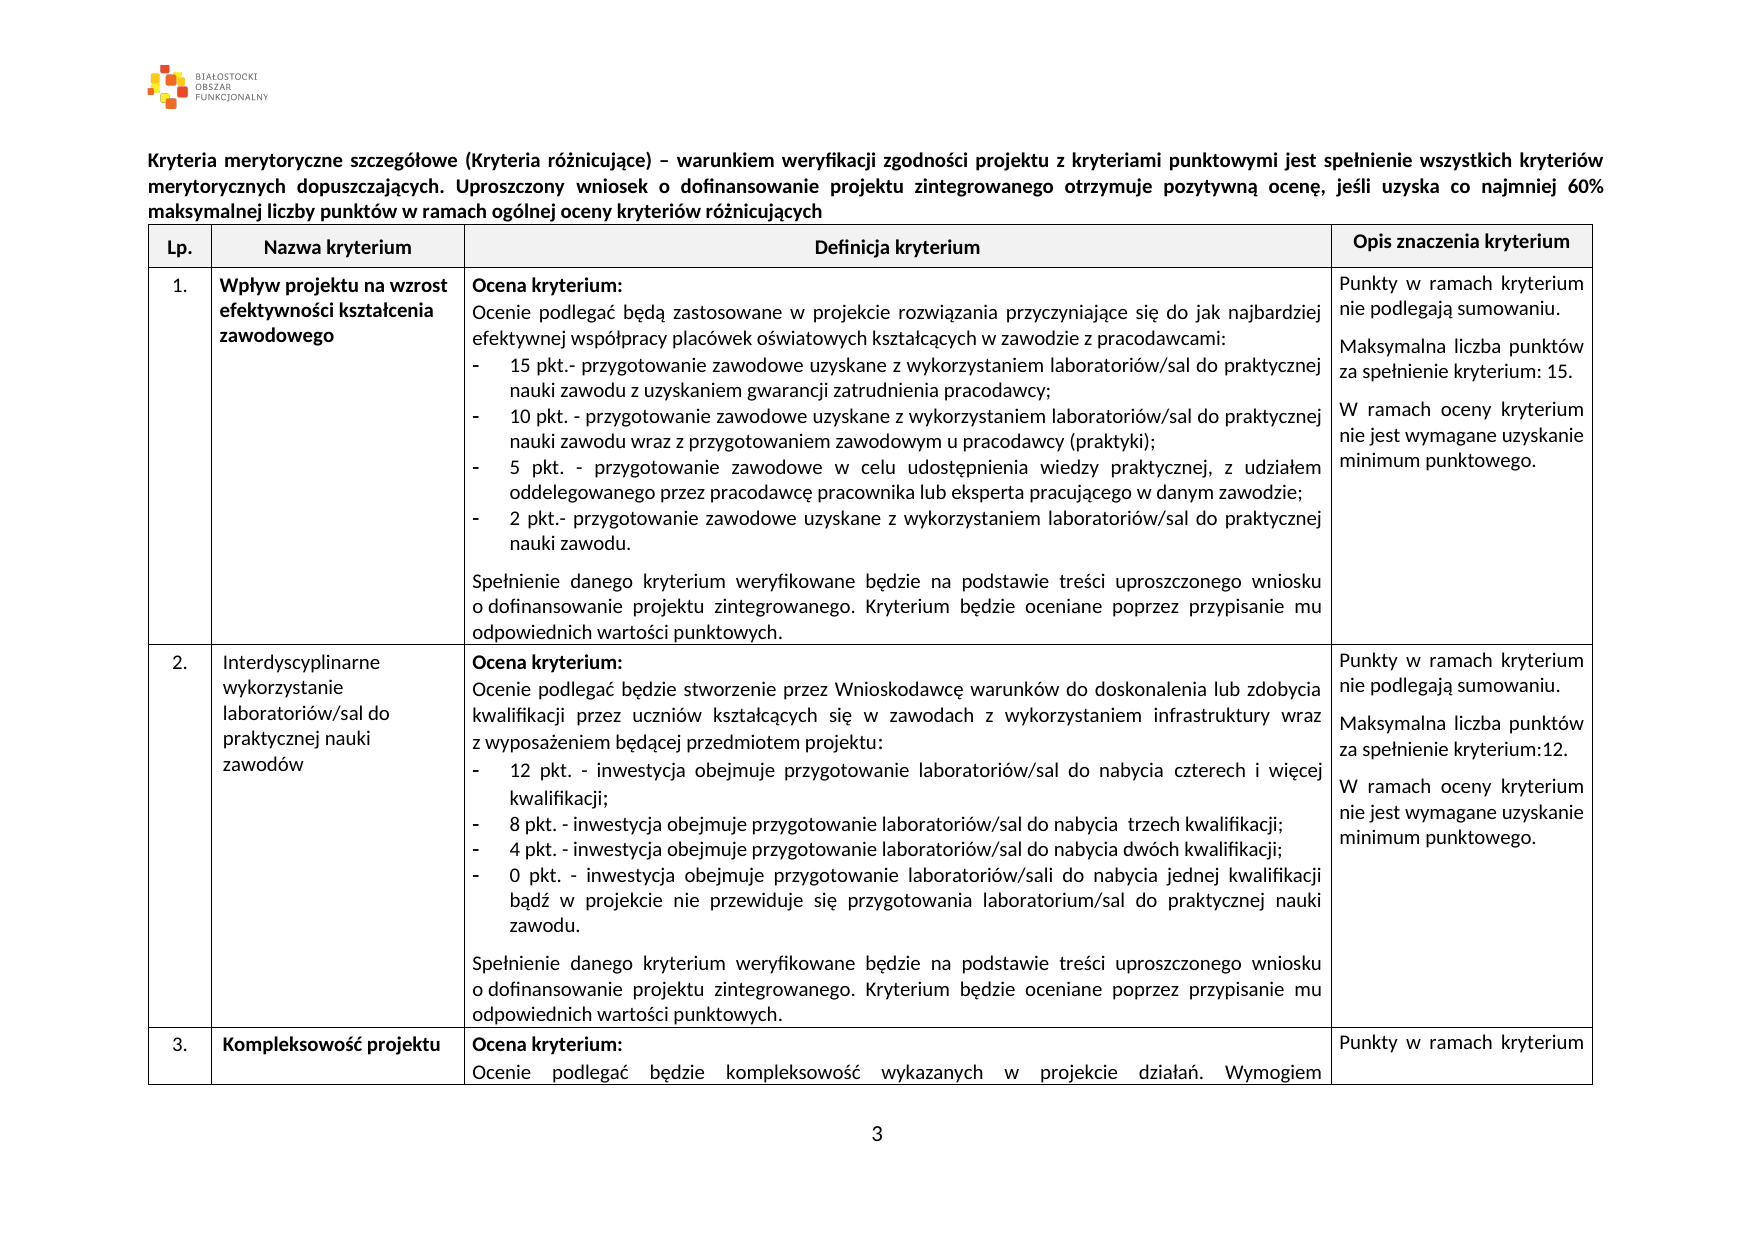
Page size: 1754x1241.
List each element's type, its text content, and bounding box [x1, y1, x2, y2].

text Kryteria merytoryczne szczegółowe (Kryteria różnicujące) – warunkiem weryfikacji zgodności projektu z kryteriami punktowymi jest spełnienie wszystkich kryteriów merytorycznych dopuszczających. Uproszczony wniosek o dofinansowanie projektu zintegrowanego otrzymuje pozytywną ocenę, jeśli uzyska co najmniej 60% maksymalnej liczby punktów w ramach ogólnej oceny kryteriów różnicujących [148, 148, 1606, 224]
table_cell Ocena kryterium: Ocenie podlegać będzie stworzenie przez Wnioskodawcę warunków do doskonalenia lub zdobycia kwalifikacji przez uczniów kształcących się w zawodach z wykorzystaniem infrastruktury wraz z wyposażeniem będącej przedmiotem projektu: 12 pkt. - inwestycja obejmuje przygotowanie laboratoriów/sal do nabycia czterech i więcej kwalifikacji; 8 pkt. - inwestycja obejmuje przygotowanie laboratoriów/sal do nabycia trzech kwalifikacji; 4 pkt. - inwestycja obejmuje przygotowanie laboratoriów/sal do nabycia dwóch kwalifikacji; 0 pkt. - inwestycja obejmuje przygotowanie laboratoriów/sali do nabycia jednej kwalifikacji bądź w projekcie nie przewiduje się przygotowania laboratorium/sal do praktycznej nauki zawodu. Spełnienie danego kryterium weryfikowane będzie na podstawie treści uproszczonego wniosku o dofinansowanie projektu zintegrowanego. Kryterium będzie oceniane poprzez przypisanie mu odpowiednich wartości punktowych. [465, 645, 1331, 1027]
table_cell Interdyscyplinarne wykorzystanie laboratoriów/sal do praktycznej nauki zawodów [212, 645, 464, 1027]
table_cell 2. [149, 645, 211, 1027]
picture [147, 65, 268, 109]
table_header Opis znaczenia kryterium [1332, 225, 1592, 267]
table_cell Wpływ projektu na wzrost efektywności kształcenia zawodowego [212, 268, 464, 644]
table_cell 1. [149, 268, 211, 644]
table_header Nazwa kryterium [212, 225, 464, 267]
table_cell Punkty w ramach kryterium nie podlegają sumowaniu. Maksymalna liczba punktów za spełnienie kryterium: 15. W ramach oceny kryterium nie jest wymagane uzyskanie minimum punktowego. [1332, 268, 1592, 644]
table_cell Ocena kryterium: Ocenie podlegać będą zastosowane w projekcie rozwiązania przyczyniające się do jak najbardziej efektywnej współpracy placówek oświatowych kształcących w zawodzie z pracodawcami: 15 pkt.- przygotowanie zawodowe uzyskane z wykorzystaniem laboratoriów/sal do praktycznej nauki zawodu z uzyskaniem gwarancji zatrudnienia pracodawcy; 10 pkt. - przygotowanie zawodowe uzyskane z wykorzystaniem laboratoriów/sal do praktycznej nauki zawodu wraz z przygotowaniem zawodowym u pracodawcy (praktyki); 5 pkt. - przygotowanie zawodowe w celu udostępnienia wiedzy praktycznej, z udziałem oddelegowanego przez pracodawcę pracownika lub eksperta pracującego w danym zawodzie; 2 pkt.- przygotowanie zawodowe uzyskane z wykorzystaniem laboratoriów/sal do praktycznej nauki zawodu. Spełnienie danego kryterium weryfikowane będzie na podstawie treści uproszczonego wniosku o dofinansowanie projektu zintegrowanego. Kryterium będzie oceniane poprzez przypisanie mu odpowiednich wartości punktowych. [465, 268, 1331, 644]
table_cell Punkty w ramach kryterium nie podlegają sumowaniu. Maksymalna liczba punktów za spełnienie kryterium:12. W ramach oceny kryterium nie jest wymagane uzyskanie minimum punktowego. [1332, 645, 1592, 1027]
table_cell Kompleksowość projektu [212, 1028, 464, 1084]
table_header Definicja kryterium [465, 225, 1331, 267]
table_header Lp. [149, 225, 211, 267]
table_cell 3. [149, 1028, 211, 1084]
